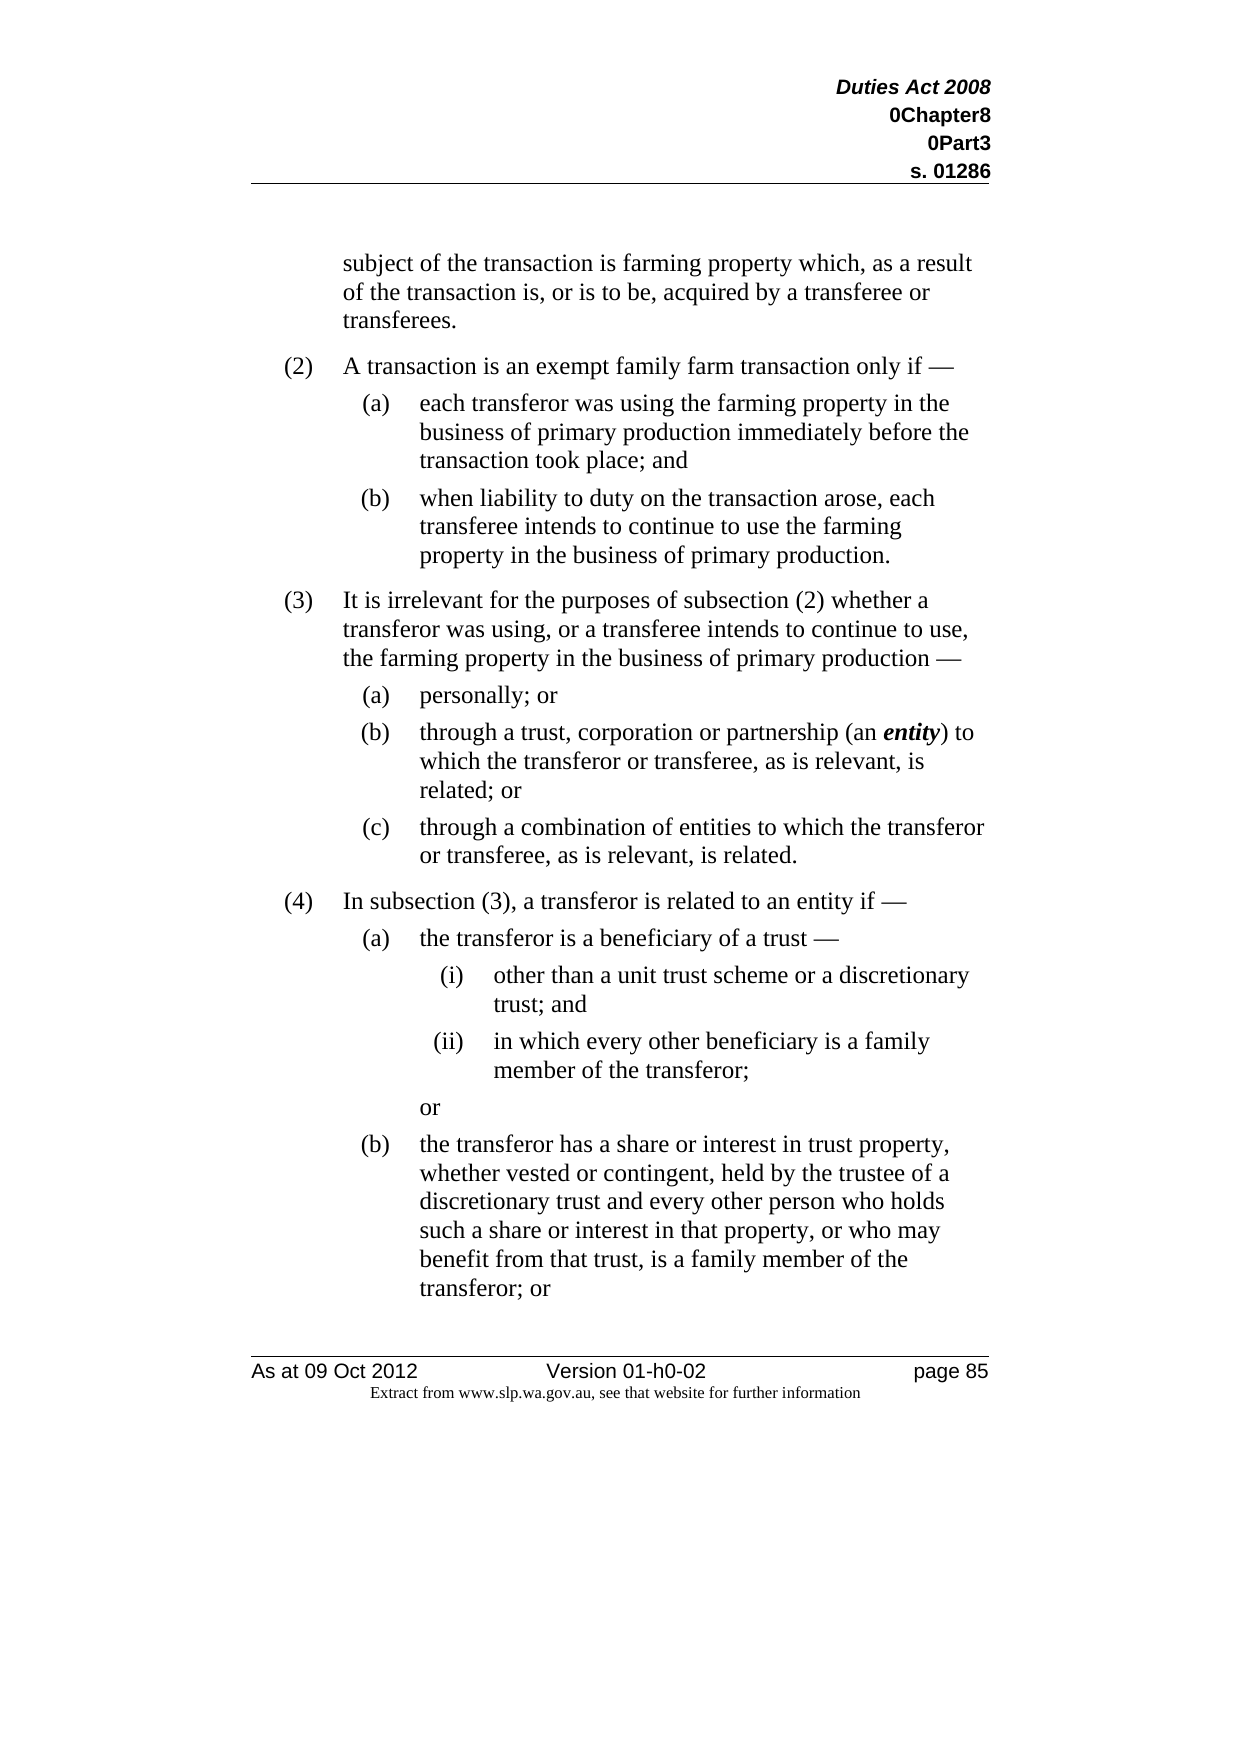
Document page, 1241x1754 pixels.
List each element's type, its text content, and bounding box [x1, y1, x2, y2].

text (3) It is irrelevant for the purposes of subsection (2) whether a transferor was using, or a transferee intends to continue to use, the farming property in the business of primary production — [251, 586, 989, 672]
text (a) each transferor was using the farming property in the business of primary production immediately before the transaction took place; and [251, 388, 989, 474]
text (b) when liability to duty on the transaction arose, each transferee intends to continue to use the farming property in the business of primary production. [251, 483, 989, 569]
text (ii) in which every other beneficiary is a family member of the transferor; [251, 1026, 989, 1083]
text (i) other than a unit trust scheme or a discretionary trust; and [251, 960, 989, 1018]
text (b) the transferor has a share or interest in trust property, whether vested or contingent, held by the trustee of a discretionary trust and every other person who holds such a share or interest in that property, or who may benefit from that trust, is a family member of the transferor; or [251, 1129, 989, 1301]
text (c) through a combination of entities to which the transferor or transferee, as is relevant, is related. [251, 812, 989, 869]
text (a) the transferor is a beneficiary of a trust — [251, 923, 989, 952]
text (b) through a trust, corporation or partnership (an entity) to which the transferor or transferee, as is relevant, is related; or [251, 717, 989, 803]
text (a) personally; or [251, 680, 989, 709]
text (2) A transaction is an exempt family farm transaction only if — [251, 351, 989, 380]
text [251, 248, 989, 334]
text or [251, 1092, 989, 1121]
text (4) In subsection (3), a transferor is related to an entity if — [251, 886, 989, 915]
